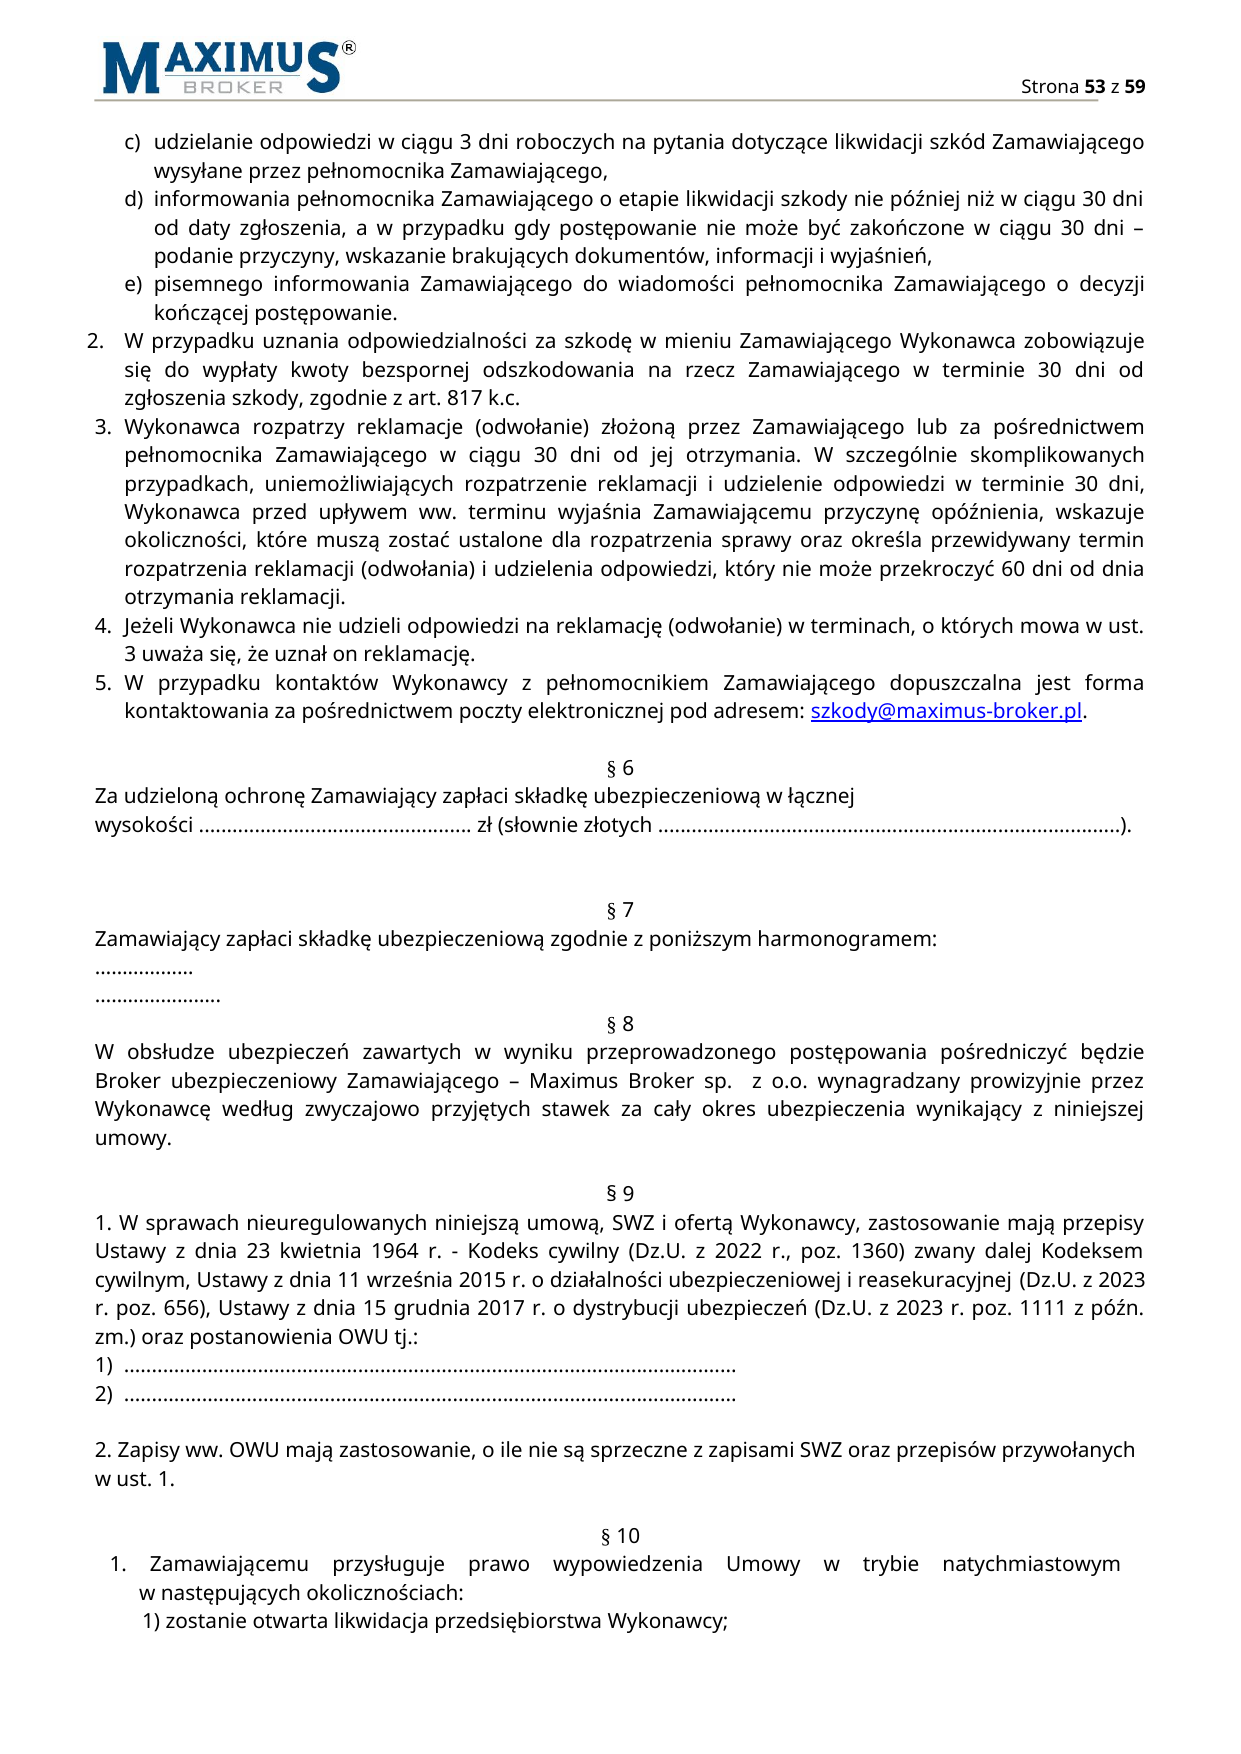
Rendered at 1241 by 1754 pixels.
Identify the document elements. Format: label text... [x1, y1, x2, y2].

text 1) .............................................................................................................. [94, 1350, 1146, 1379]
text 10 [94, 1521, 1146, 1549]
text 7 [94, 895, 1146, 924]
list informowania pełnomocnika Zamawiającego o etapie likwidacji szkody nie później niż w ciągu 30 dni od daty zgłoszenia, a w przypadku gdy postępowanie nie może być zakończone w ciągu 30 dni – podanie przyczyny, wskazanie brakujących dokumentów, informacji i wyjaśnień, [124, 184, 1146, 269]
text 2) .............................................................................................................. [94, 1379, 1146, 1407]
text 6 [94, 753, 1146, 781]
text ……………… [94, 952, 1146, 981]
picture [97, 36, 362, 98]
text 8 [94, 1009, 1146, 1037]
list W przypadku kontaktów Wykonawcy z pełnomocnikiem Zamawiającego dopuszczalna jest forma kontaktowania za pośrednictwem poczty elektronicznej pod adresem: szkody@maximus-broker.pl. [94, 668, 1146, 724]
list pisemnego informowania Zamawiającego do wiadomości pełnomocnika Zamawiającego o decyzji kończącej postępowanie. [124, 269, 1146, 326]
list Jeżeli Wykonawca nie udzieli odpowiedzi na reklamację (odwołanie) w terminach, o których mowa w ust. 3 uważa się, że uznał on reklamację. [94, 611, 1146, 668]
text § 9 [94, 1179, 1146, 1208]
list Wykonawca rozpatrzy reklamacje (odwołanie) złożoną przez Zamawiającego lub za pośrednictwem pełnomocnika Zamawiającego w ciągu 30 dni od jej otrzymania. W szczególnie skomplikowanych przypadkach, uniemożliwiających rozpatrzenie reklamacji i udzielenie odpowiedzi w terminie 30 dni, Wykonawca przed upływem ww. terminu wyjaśnia Zamawiającemu przyczynę opóźnienia, wskazuje okoliczności, które muszą zostać ustalone dla rozpatrzenia sprawy oraz określa przewidywany termin rozpatrzenia reklamacji (odwołania) i udzielenia odpowiedzi, który nie może przekroczyć 60 dni od dnia otrzymania reklamacji. [94, 412, 1146, 611]
text W obsłudze ubezpieczeń zawartych w wyniku przeprowadzonego postępowania pośredniczyć będzie Broker ubezpieczeniowy Zamawiającego – Maximus Broker sp. z o.o. wynagradzany prowizyjnie przez Wykonawcę według zwyczajowo przyjętych stawek za cały okres ubezpieczenia wynikający z niniejszej umowy. [94, 1037, 1146, 1151]
text Za udzieloną ochronę Zamawiający zapłaci składkę ubezpieczeniową w łącznej wysokości ................................................. zł (słownie złotych ...................................................................................). [94, 781, 1146, 838]
text 2. Zapisy ww. OWU mają zastosowanie, o ile nie są sprzeczne z zapisami SWZ oraz przepisów przywołanych w ust. 1. [94, 1436, 1146, 1492]
list udzielanie odpowiedzi w ciągu 3 dni roboczych na pytania dotyczące likwidacji szkód Zamawiającego wysyłane przez pełnomocnika Zamawiającego, [124, 127, 1146, 184]
text ………………….. [94, 981, 1146, 1009]
text 1. Zamawiającemu przysługuje prawo wypowiedzenia Umowy w trybie natychmiastowym w następujących okolicznościach: [109, 1549, 1145, 1606]
text 1) zostanie otwarta likwidacja przedsiębiorstwa Wykonawcy; [142, 1606, 1145, 1634]
text Zamawiający zapłaci składkę ubezpieczeniową zgodnie z poniższym harmonogramem: [94, 924, 1146, 952]
list W przypadku uznania odpowiedzialności za szkodę w mieniu Zamawiającego Wykonawca zobowiązuje się do wypłaty kwoty bezspornej odszkodowania na rzecz Zamawiającego w terminie 30 dni od zgłoszenia szkody, zgodnie z art. 817 k.c. [87, 326, 1146, 412]
text 1. W sprawach nieuregulowanych niniejszą umową, SWZ i ofertą Wykonawcy, zastosowanie mają przepisy Ustawy z dnia 23 kwietnia 1964 r. - Kodeks cywilny (Dz.U. z 2022 r., poz. 1360) zwany dalej Kodeksem cywilnym, Ustawy z dnia 11 września 2015 r. o działalności ubezpieczeniowej i reasekuracyjnej (Dz.U. z 2023 r. poz. 656), Ustawy z dnia 15 grudnia 2017 r. o dystrybucji ubezpieczeń (Dz.U. z 2023 r. poz. 1111 z późn. zm.) oraz postanowienia OWU tj.: [94, 1208, 1146, 1350]
